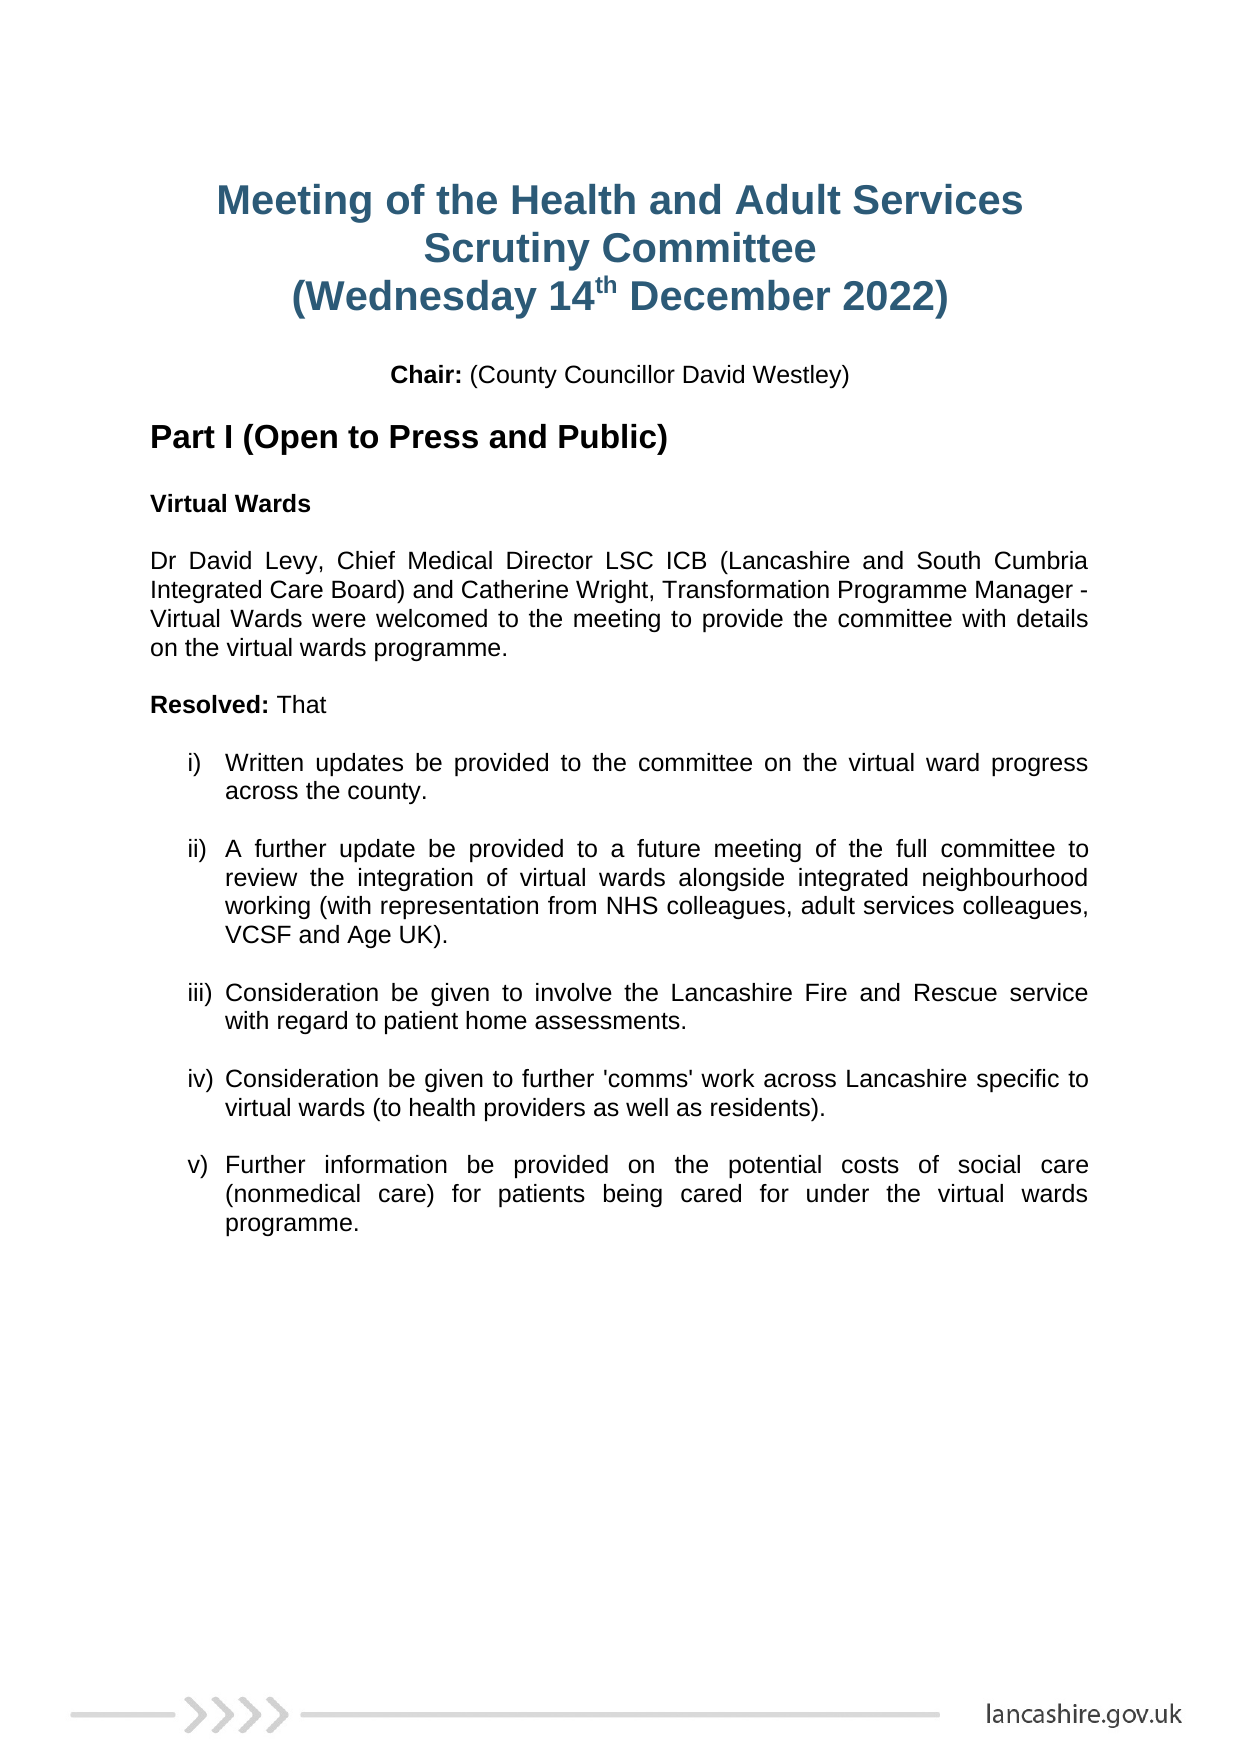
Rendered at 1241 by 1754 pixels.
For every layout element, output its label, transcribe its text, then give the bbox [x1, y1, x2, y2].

text Meeting of the Health and Adult Services Scrutiny Committee (Wednesday 14th December 2022) [150, 175, 1090, 319]
text Part I (Open to Press and Public) [150, 417, 1090, 456]
list A further update be provided to a future meeting of the full committee to review the integration of virtual wards alongside integrated neighbourhood working (with representation from NHS colleagues, adult services colleagues, VCSF and Age UK). [187, 834, 1090, 949]
list Consideration be given to involve the Lancashire Fire and Rescue service with regard to patient home assessments. [187, 978, 1090, 1035]
text Dr David Levy, Chief Medical Director LSC ICB (Lancashire and South Cumbria Integrated Care Board) and Catherine Wright, Transformation Programme Manager - [150, 546, 1090, 604]
picture [11, 1674, 1241, 1754]
text Virtual Wards [150, 489, 1090, 518]
list Further information be provided on the potential costs of social care (nonmedical care) for patients being cared for under the virtual wards programme. [187, 1150, 1090, 1236]
list Consideration be given to further 'comms' work across Lancashire specific to virtual wards (to health providers as well as residents). [187, 1064, 1090, 1121]
text Resolved: That [150, 690, 1090, 719]
text Chair: (County Councillor David Westley) [150, 360, 1090, 389]
text Virtual Wards were welcomed to the meeting to provide the committee with details on the virtual wards programme. [150, 604, 1090, 661]
list Written updates be provided to the committee on the virtual ward progress across the county. [187, 748, 1090, 805]
